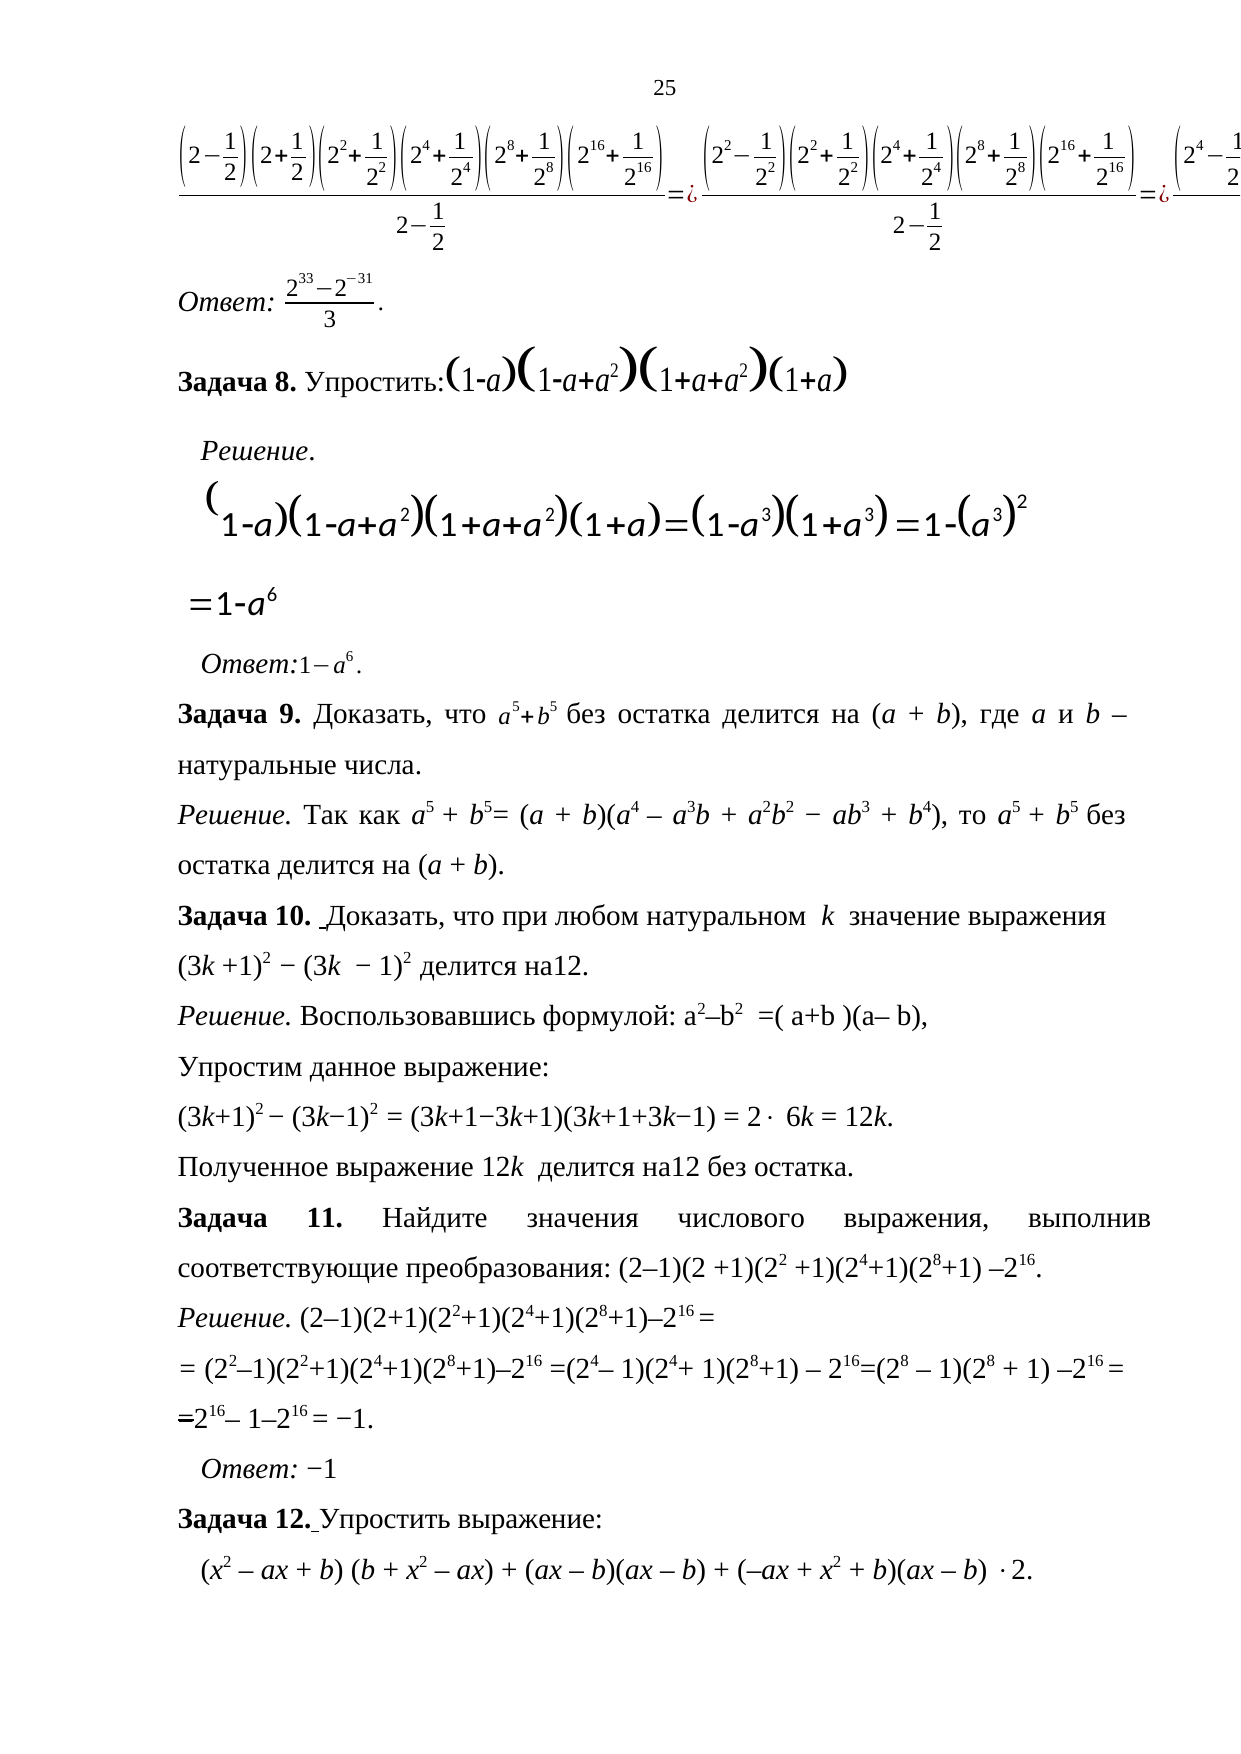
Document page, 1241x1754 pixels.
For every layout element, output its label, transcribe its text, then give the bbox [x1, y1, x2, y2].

text Ответ: [177, 269, 1152, 332]
text (3k +1)2 − (3k − 1)2 делится на12. [177, 948, 1125, 982]
text 1а1аа21аа21а1а31а31а32 [205, 483, 1152, 549]
text Ответ: −1 [200, 1451, 1152, 1485]
text Задача 12. Упростить выражение: [177, 1502, 1152, 1535]
text (3k+1)2 − (3k−1)2 = (3k+1−3k+1)(3k+1+3k−1) = 2 6k = 12k. [177, 1099, 1152, 1133]
text Решение. [200, 433, 1152, 466]
text Решение. Воспользовавшись формулой: a2–b2 =( a+b )(a– b), [177, 998, 1152, 1032]
text Упростим данное выражение: [177, 1049, 1152, 1082]
text 1а6 [187, 581, 1152, 625]
text Задача 11. Найдите значения числового выражения, выполнив соответствующие преобразования: (2–1)(2 +1)(22 +1)(24+1)(28+1) –216. [177, 1200, 1152, 1284]
text Ответ: [200, 646, 1126, 680]
text Задача 10. Доказать, что при любом натуральном k значение выражения [177, 898, 1125, 931]
text =216– 1–216 = −1. [177, 1401, 1152, 1434]
text = (22–1)(22+1)(24+1)(28+1)–216 =(24– 1)(24+ 1)(28+1) – 216=(28 – 1)(28 + 1) –216 = [177, 1351, 1152, 1384]
text (x2 – ax + b) (b + x2 – ax) + (ax – b)(ax – b) + (–ax + x2 + b)(ax – b) 2. [200, 1552, 1126, 1586]
text Решение. Так как a5 + b5= (a + b)(a4 – a3b + a2b2 − ab3 + b4), то a5 + b5 без остатка делится на (a + b). [177, 797, 1126, 881]
text Полученное выражение 12k делится на12 без остатка. [177, 1149, 1152, 1183]
text Решение. (2–1)(2+1)(22+1)(24+1)(28+1)–216 = [177, 1300, 1152, 1334]
text Задача 9. Доказать, что без остатка делится на (a + b), где а и b –натуральные числа. [177, 697, 1126, 780]
text Задача 8. Упростить:1a1aa21aa21a [177, 349, 1152, 405]
